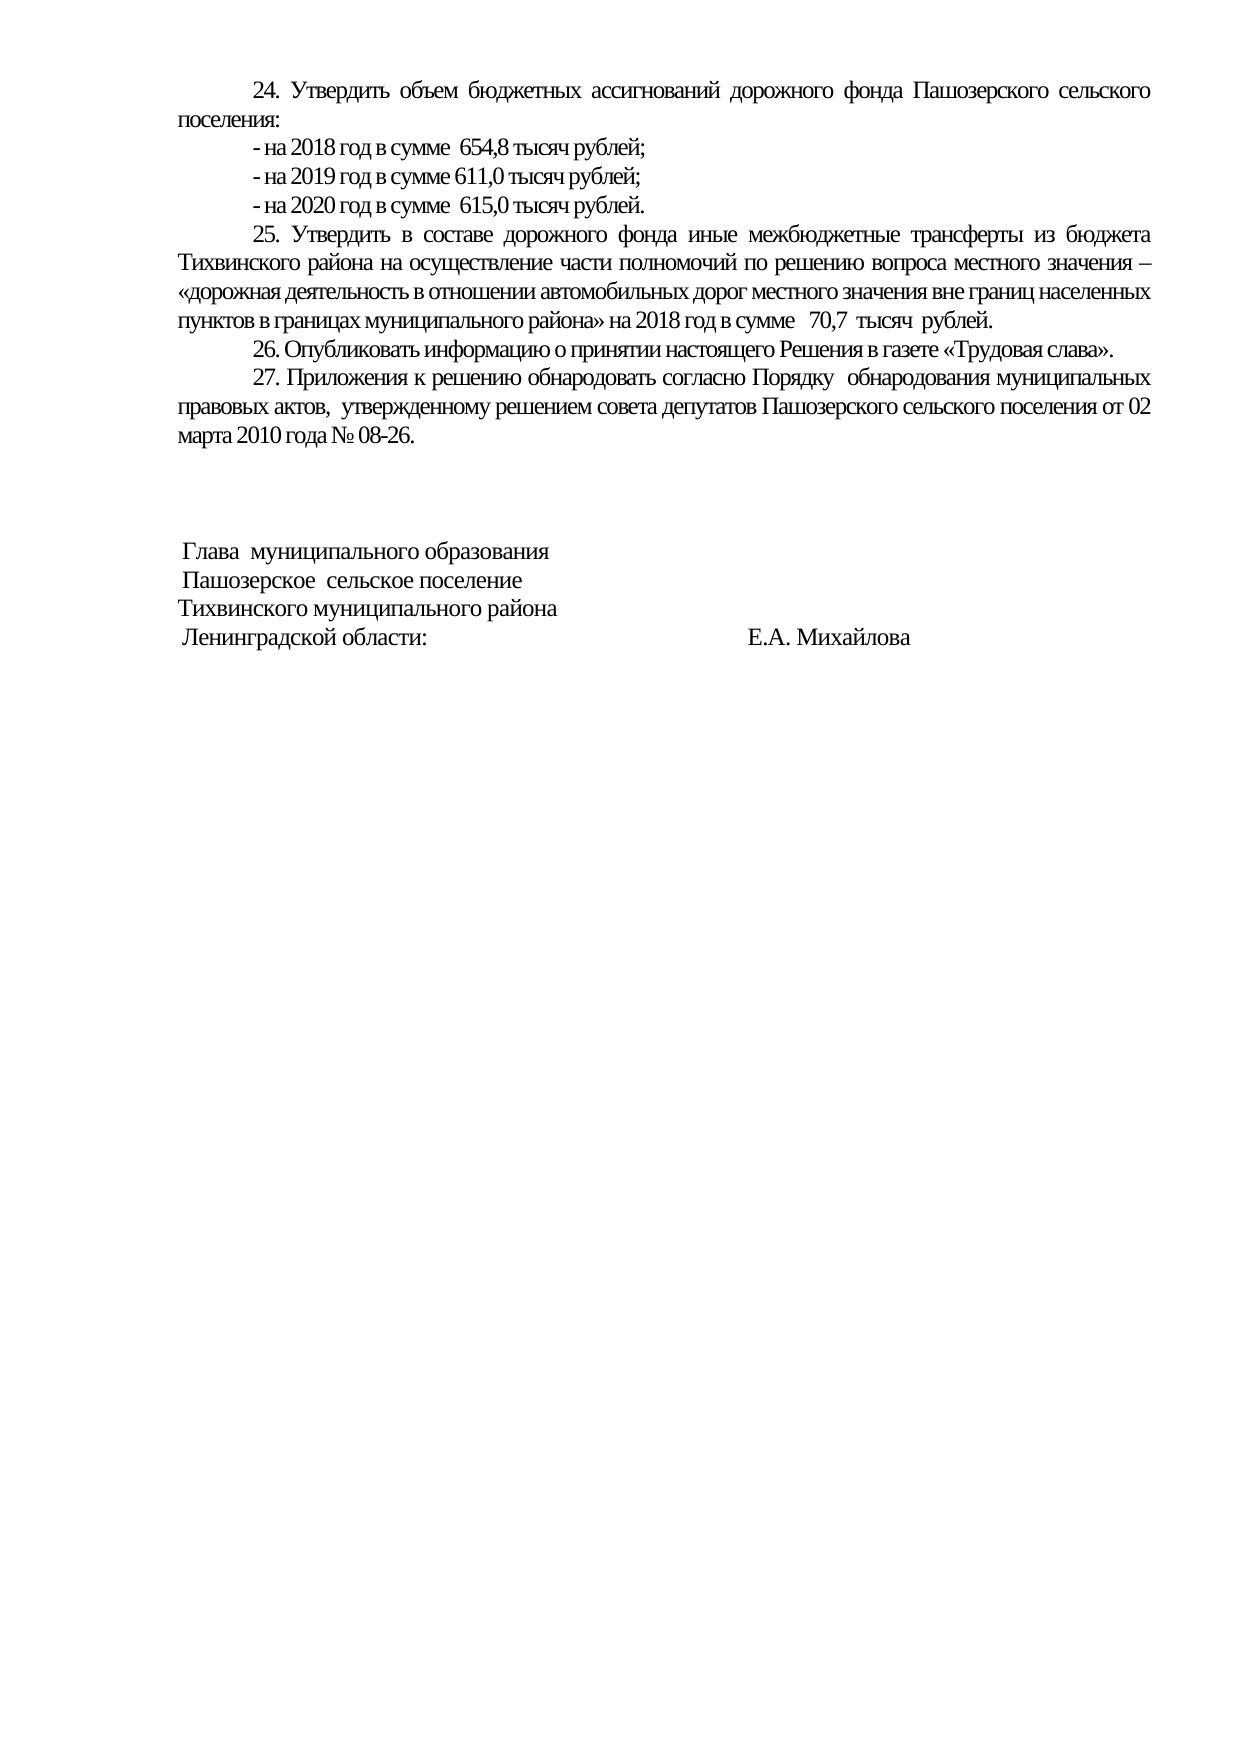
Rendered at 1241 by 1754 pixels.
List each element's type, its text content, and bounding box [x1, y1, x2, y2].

text 25. Утвердить в составе дорожного фонда иные межбюджетные трансферты из бюджета Тихвинского района на осуществление части полномочий по решению вопроса местного значения – «дорожная деятельность в отношении автомобильных дорог местного значения вне границ населенных пунктов в границах муниципального района» на 2018 год в сумме 70,7 тысяч рублей. [177, 219, 1152, 334]
text 26. Опубликовать информацию о принятии настоящего Решения в газете «Трудовая слава». [177, 334, 1152, 362]
text Глава муниципального образования [182, 536, 1152, 565]
text - на 2019 год в сумме 611,0 тысяч рублей; [177, 161, 1152, 190]
text Тихвинского муниципального района [177, 593, 1152, 622]
text - на 2018 год в сумме 654,8 тысяч рублей; [177, 132, 1152, 161]
text Ленинградской области: Е.А. Михайлова [182, 622, 1152, 651]
text 24. Утвердить объем бюджетных ассигнований дорожного фонда Пашозерского сельского поселения: [177, 75, 1152, 132]
text - на 2020 год в сумме 615,0 тысяч рублей. [177, 190, 1152, 219]
text 27. Приложения к решению обнародовать согласно Порядку обнародования муниципальных правовых актов, утвержденному решением совета депутатов Пашозерского сельского поселения от 02 марта 2010 года № 08-26. [177, 362, 1152, 449]
text Пашозерское сельское поселение [182, 565, 1152, 593]
